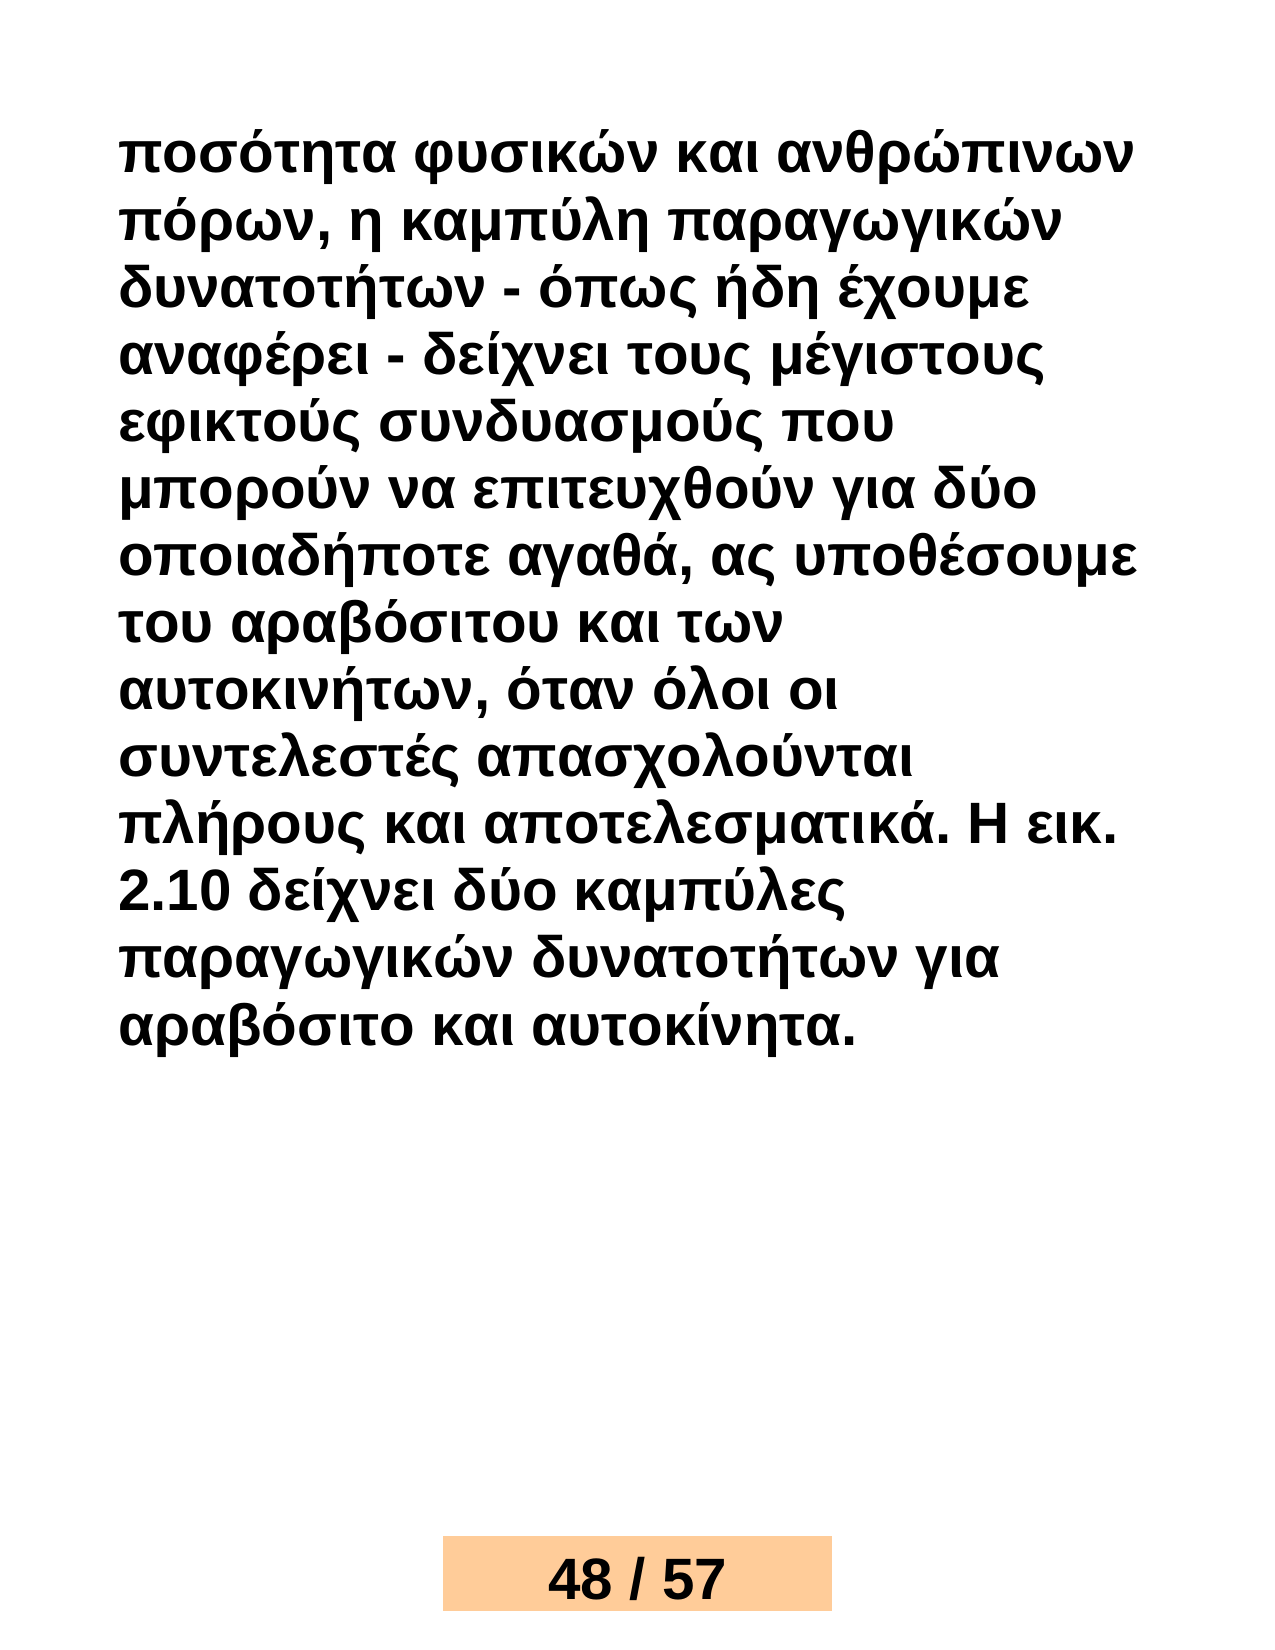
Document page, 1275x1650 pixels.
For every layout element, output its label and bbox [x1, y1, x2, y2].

text [118, 118, 1157, 1057]
